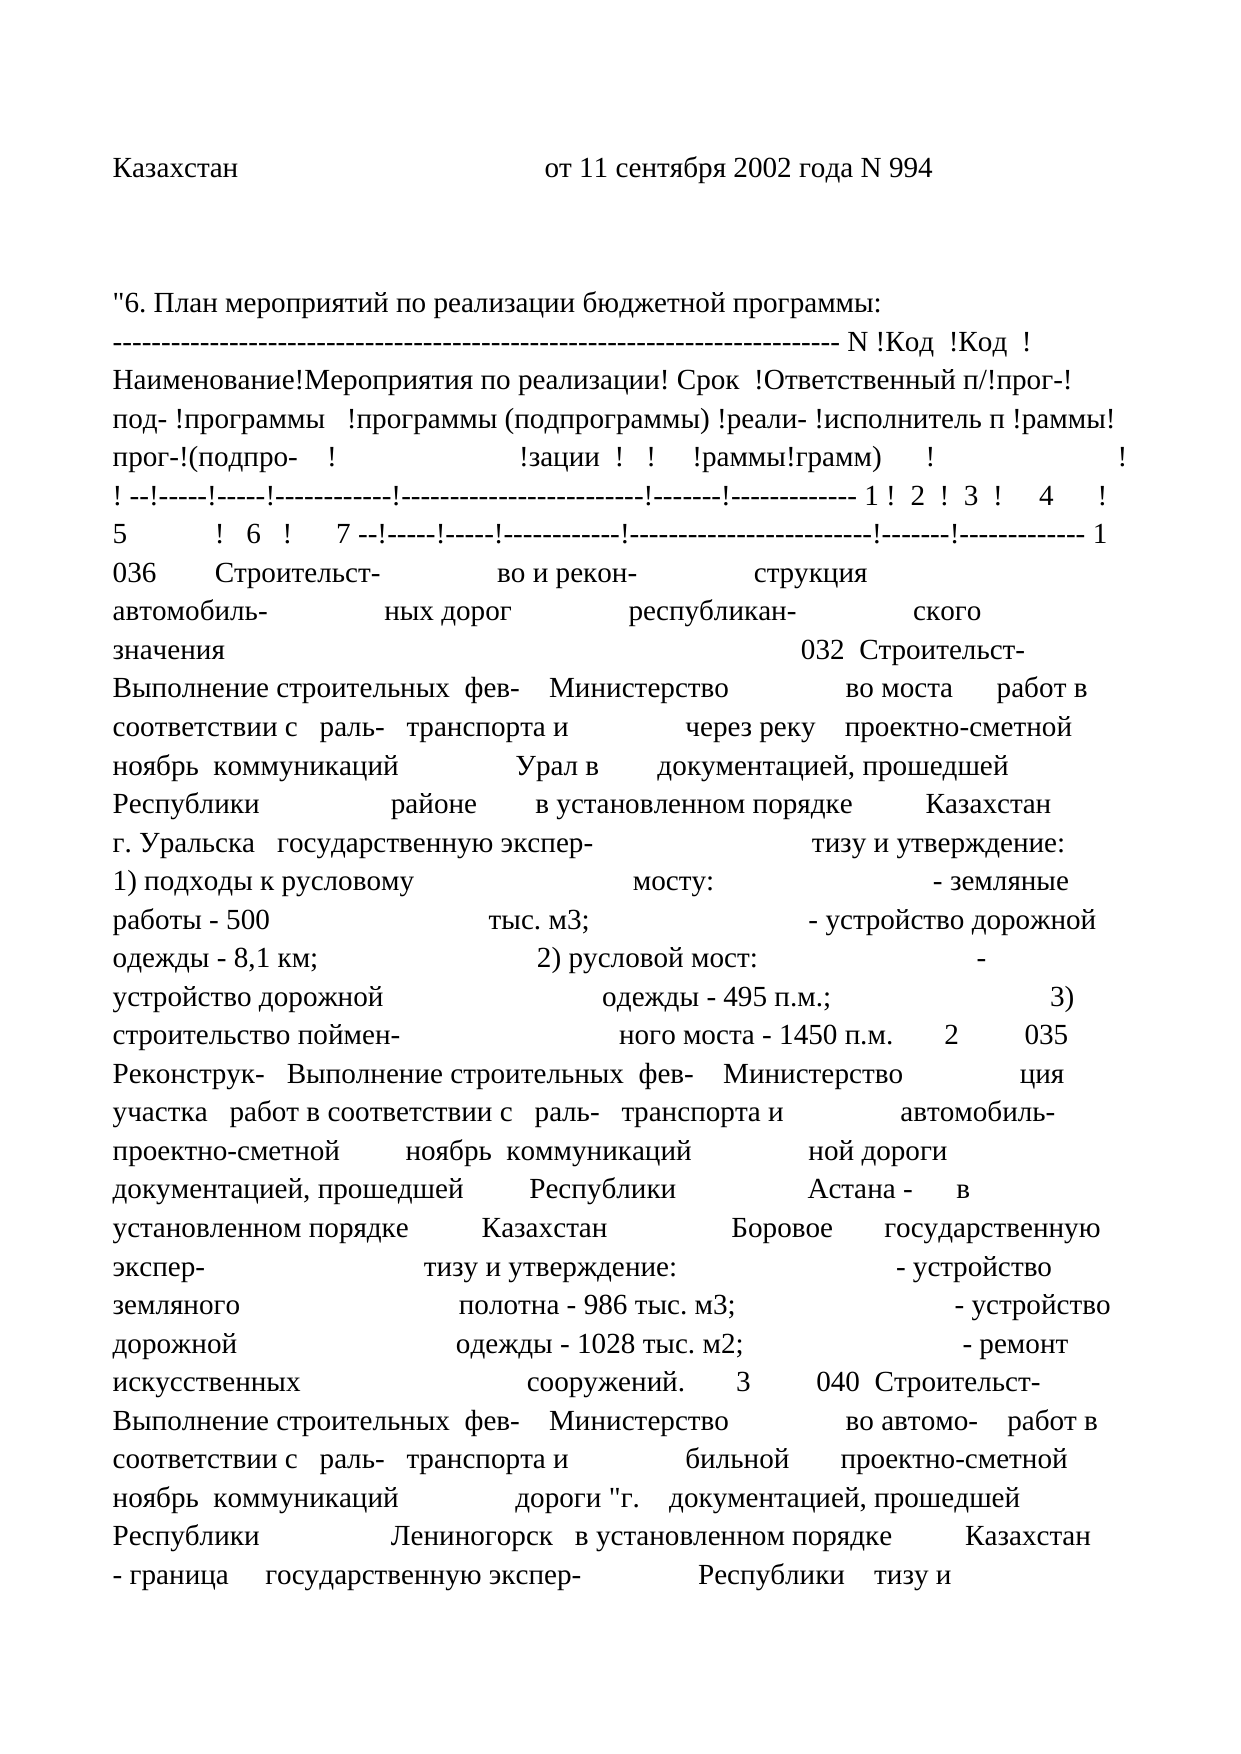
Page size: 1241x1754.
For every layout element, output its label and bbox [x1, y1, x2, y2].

text [112, 150, 1128, 214]
text [112, 285, 1128, 1591]
